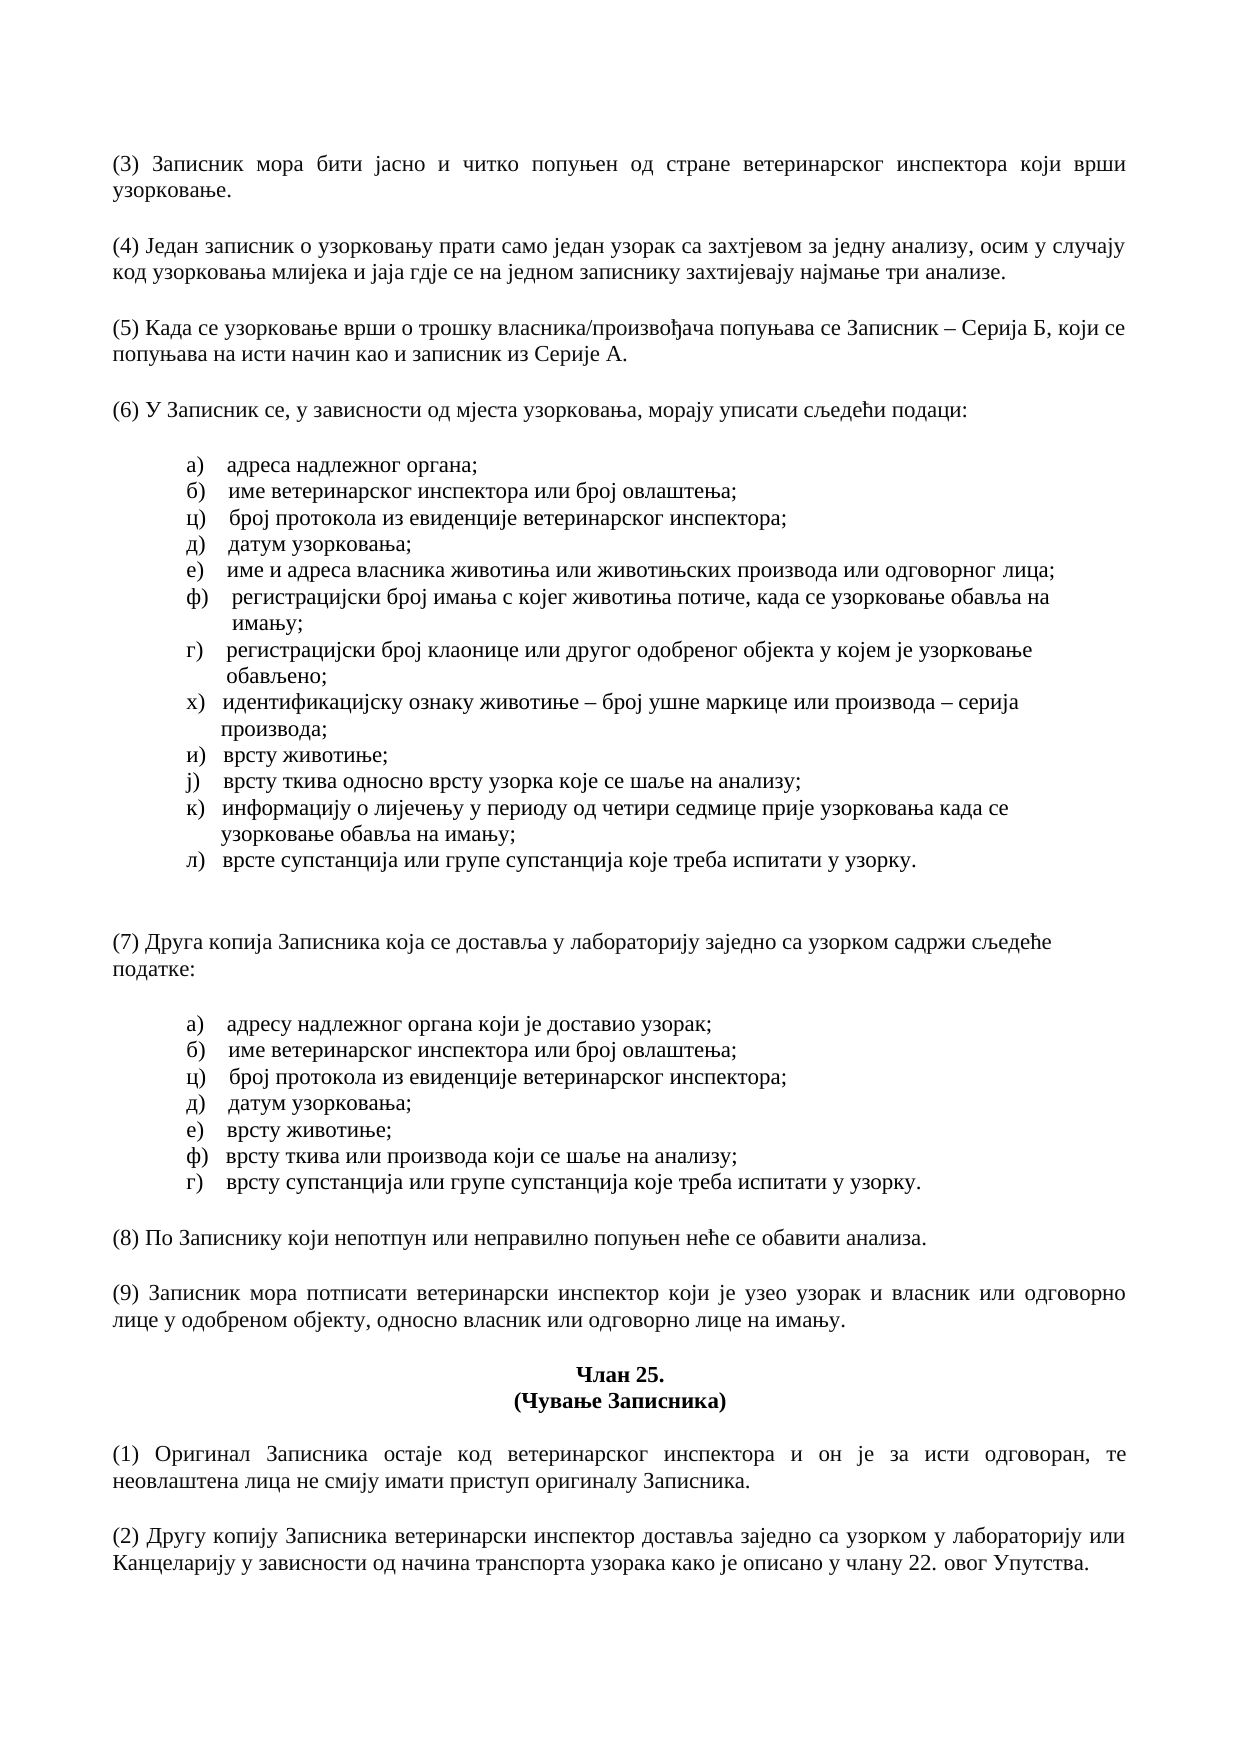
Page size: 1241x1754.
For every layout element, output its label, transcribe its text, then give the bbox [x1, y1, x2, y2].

text б) име ветеринарског инспектора или број овлаштења; [112, 477, 1128, 504]
text Члан 25. [112, 1361, 1128, 1388]
text е) име и адреса власника животиња или животињских производа или одговорног лица; [112, 557, 1128, 583]
text (8) По Записнику који непотпун или неправилно попуњен неће се обавити анализа. [112, 1224, 1128, 1250]
text a) адреса надлежног органа; [112, 451, 1128, 477]
text (6) У Записник се, у зависности од мјеста узорковања, морају уписати сљедећи подаци: [112, 396, 1128, 422]
text ф) врсту ткива или производа који се шаље на анализу; [112, 1142, 1128, 1168]
text (2) Другу копију Записника ветеринарски инспектор доставља заједно са узорком у лабораторију или Канцеларију у зависности од начина транспорта узорака како је описано у члану 22. овог Упутства. [112, 1522, 1128, 1575]
text г) регистрацијски број клаонице или другог одобреног објекта у којем је узорковање [186, 636, 1128, 662]
text (9) Записник мора потписати ветеринарски инспектор који је узео узорак и власник или одговорно лице у одобреном објекту, односно власник или одговорно лице на имању. [112, 1279, 1128, 1332]
text д) датум узорковања; [112, 530, 1128, 557]
text (4) Један записник о узорковању прати само један узорак са захтјевом за једну анализу, осим у случају код узорковања млијека и јаја гдје се на једном записнику захтијевају најмање три анализе. [112, 232, 1128, 284]
text а) адресу надлежног органа који је доставио узорак; [112, 1010, 1128, 1037]
text (7) Друга копија Записника која се доставља у лабораторију заједно са узорком садржи сљедеће податке: [112, 928, 1128, 981]
text х) идентификацијску ознаку животиње – број ушне маркице или производа – серија [186, 688, 1128, 715]
text к) информацију о лијечењу у периоду од четири седмице прије узорковања када се [186, 794, 1128, 820]
text имању; [186, 609, 1128, 636]
text ј) врсту ткива односно врсту узорка које се шаље на анализу; [112, 767, 1128, 794]
text (5) Када се узорковање врши о трошку власника/произвођача попуњава се Записник – Серија Б, који се попуњава на исти начин као и записник из Серије А. [112, 314, 1128, 366]
text ц) број протокола из евиденције ветеринарског инспектора; [112, 504, 1128, 530]
text и) врсту животиње; [112, 741, 1128, 767]
text е) врсту животиње; [112, 1116, 1128, 1142]
text (1) Оригинал Записника остаје код ветеринарског инспектора и он је за исти одговоран, те неовлаштена лица не смију имати приступ оригиналу Записника. [112, 1440, 1128, 1493]
text л) врсте супстанција или групе супстанција које треба испитати у узорку. [112, 846, 1128, 873]
text ц) број протокола из евиденције ветеринарског инспектора; [112, 1063, 1128, 1089]
text обављено; [186, 662, 1128, 688]
text ф) регистрацијски број имања с којег животиња потиче, када се узорковање обавља на [186, 583, 1128, 609]
text (3) Записник мора бити јасно и читко попуњен од стране ветеринарског инспектора који врши узорковање. [112, 150, 1128, 203]
text б) име ветеринарског инспектора или број овлаштења; [112, 1037, 1128, 1063]
text (Чување Записника) [112, 1388, 1128, 1414]
text производа; [186, 715, 1128, 741]
text узорковање обавља на имању; [186, 820, 1128, 846]
text д) датум узорковања; [112, 1089, 1128, 1116]
text г) врсту супстанција или групе супстанција које треба испитати у узорку. [112, 1168, 1128, 1195]
